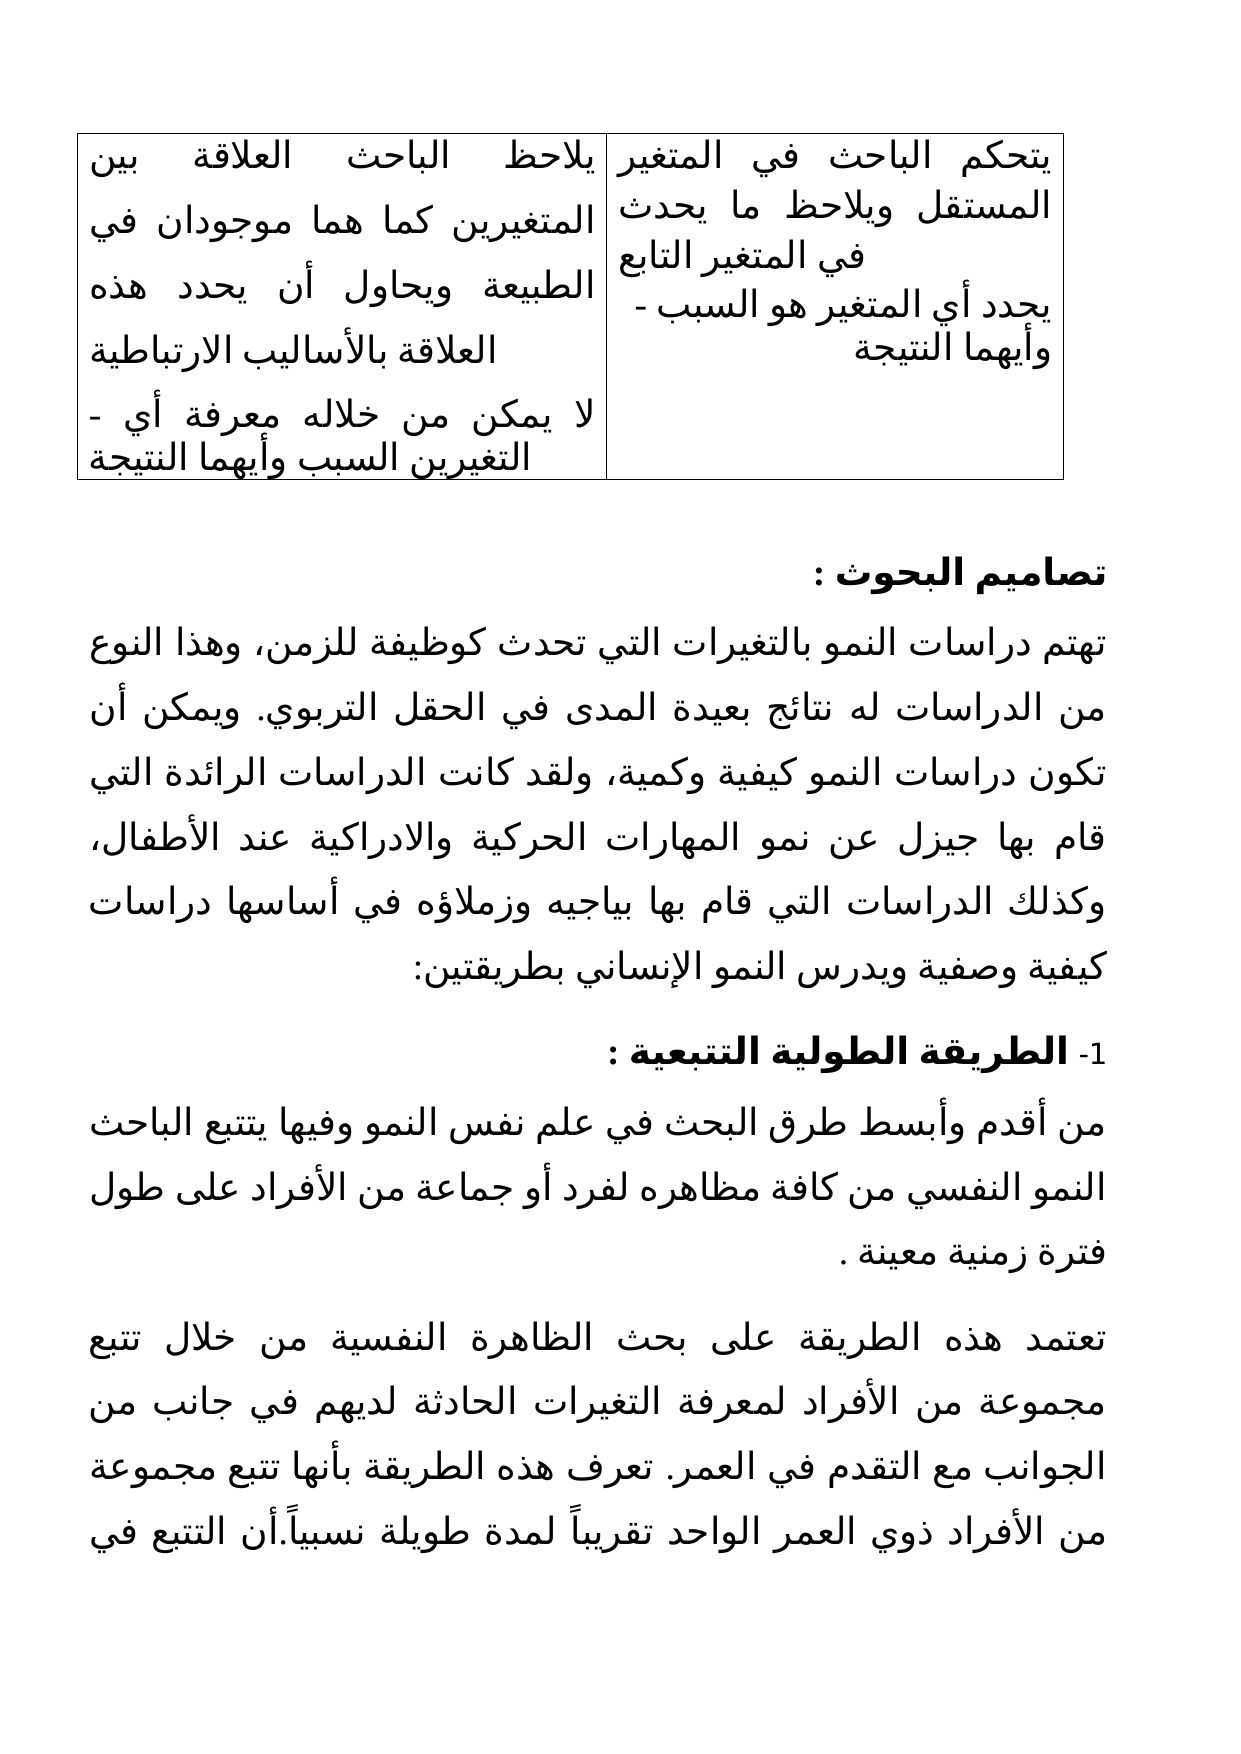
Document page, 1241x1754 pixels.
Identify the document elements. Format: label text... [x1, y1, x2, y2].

table_cell يلاحظ الباحث العلاقة بين المتغيرين كما هما موجودان في الطبيعة ويحاول أن يحدد هذه العلاقة بالأساليب الارتباطية - لا يمكن من خلاله معرفة أي التغيرين السبب وأيهما النتيجة [78, 134, 606, 479]
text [89, 1315, 1107, 1552]
text 1- الطريقة الطولية التتبعية : [89, 1030, 1107, 1073]
text تصاميم البحوث : [89, 550, 1107, 593]
text من أقدم وأبسط طرق البحث في علم نفس النمو وفيها يتتبع الباحث النمو النفسي من كافة مظاهره لفرد أو جماعة من الأفراد على طول فترة زمنية معينة . [89, 1100, 1107, 1273]
table_cell يتحكم الباحث في المتغير المستقل ويلاحظ ما يحدث في المتغير التابع - يحدد أي المتغير هو السبب وأيهما النتيجة [607, 134, 1063, 479]
text تهتم دراسات النمو بالتغيرات التي تحدث كوظيفة للزمن، وهذا النوع من الدراسات له نتائج بعيدة المدى في الحقل التربوي. ويمكن أن تكون دراسات النمو كيفية وكمية، ولقد كانت الدراسات الرائدة التي قام بها جيزل عن نمو المهارات الحركية والادراكية عند الأطفال، وكذلك الدراسات التي قام بها بياجيه وزملاؤه في أساسها دراسات كيفية وصفية ويدرس النمو الإنساني بطريقتين: [89, 621, 1107, 987]
